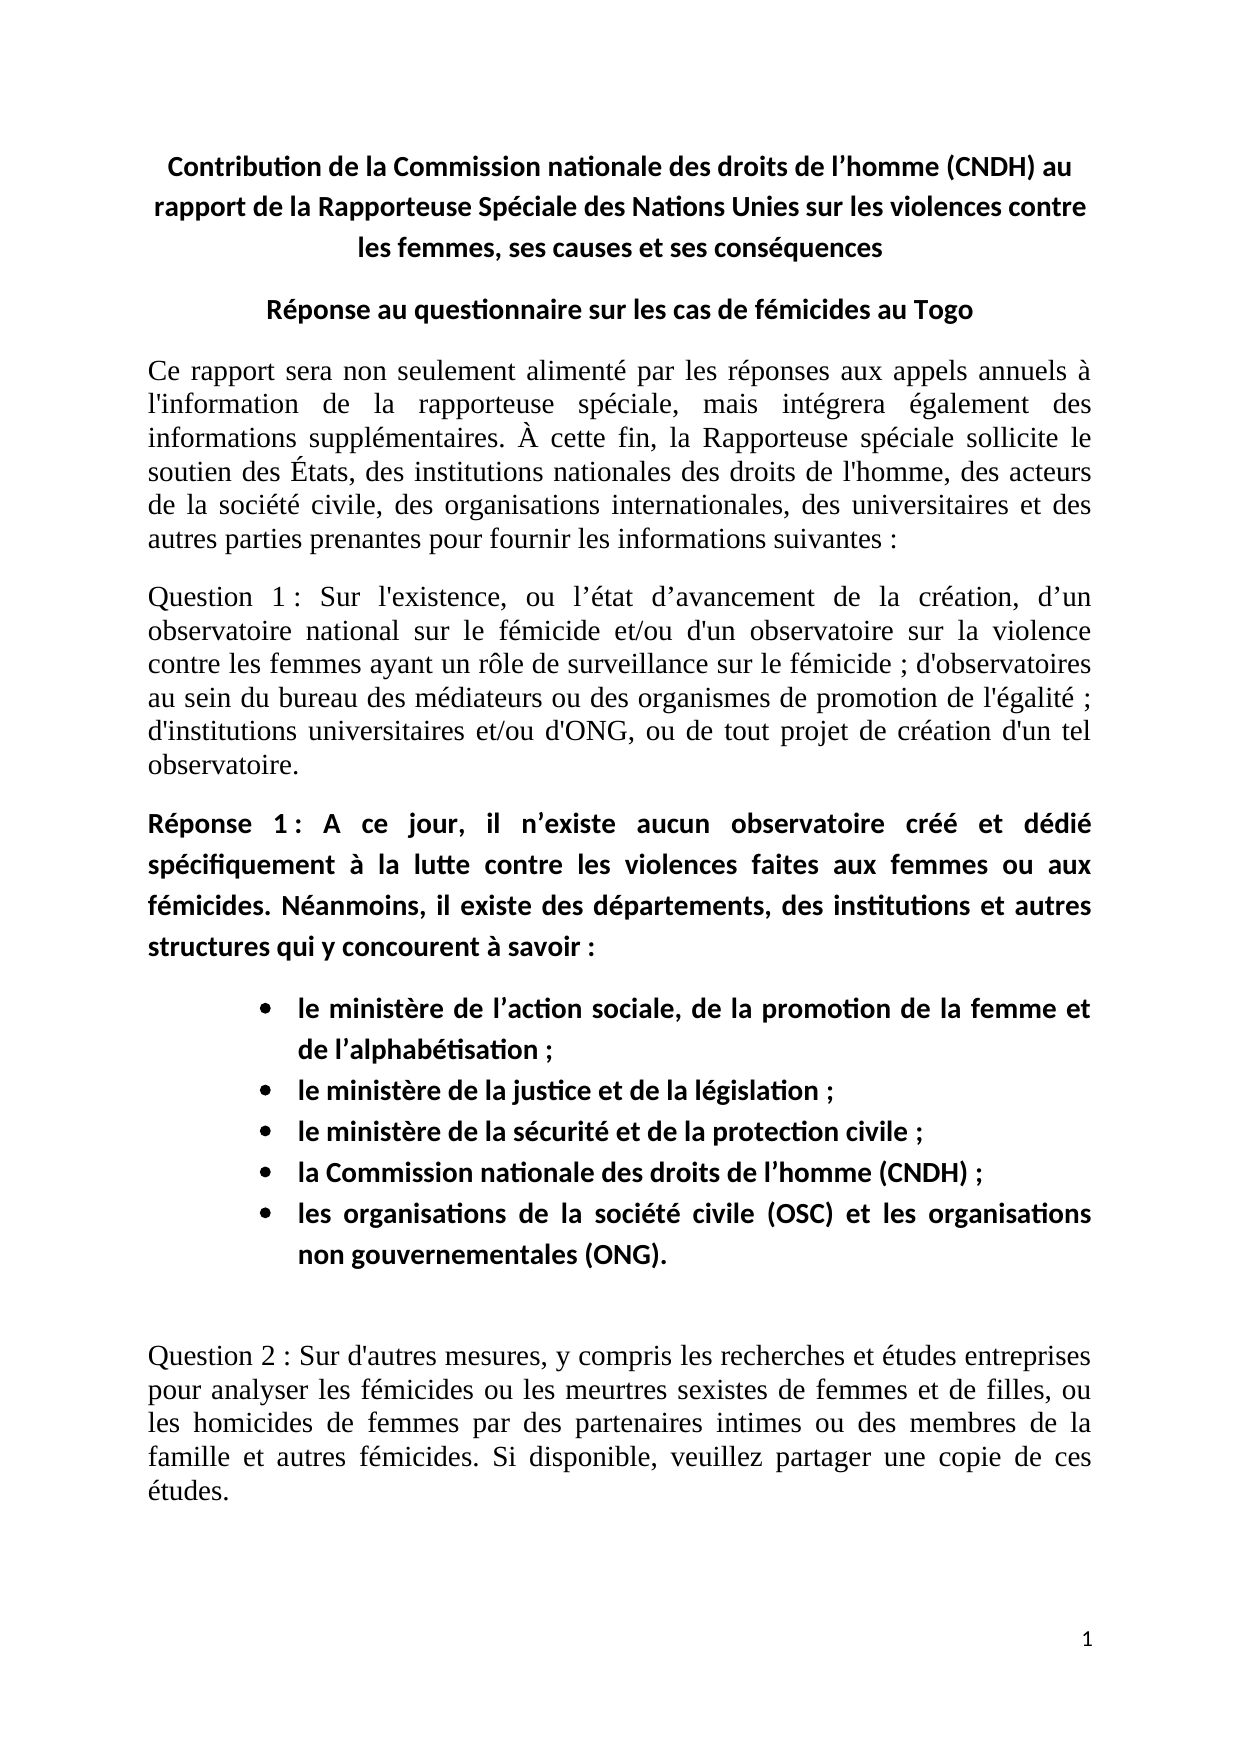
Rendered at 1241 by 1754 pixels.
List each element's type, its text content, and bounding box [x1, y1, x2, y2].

text Ce rapport sera non seulement alimenté par les réponses aux appels annuels à l'information de la rapporteuse spéciale, mais intégrera également des informations supplémentaires. À cette fin, la Rapporteuse spéciale sollicite le soutien des États, des institutions nationales des droits de l'homme, des acteurs de la société civile, des organisations internationales, des universitaires et des autres parties prenantes pour fournir les informations suivantes : [148, 353, 1093, 554]
text Question 2 : Sur d'autres mesures, y compris les recherches et études entreprises pour analyser les fémicides ou les meurtres sexistes de femmes et de filles, ou les homicides de femmes par des partenaires intimes ou des membres de la famille et autres fémicides. Si disponible, veuillez partager une copie de ces études. [148, 1338, 1093, 1506]
text Réponse au questionnaire sur les cas de fémicides au Togo [148, 291, 1093, 327]
text Question 1 : Sur l'existence, ou l’état d’avancement de la création, d’un observatoire national sur le fémicide et/ou d'un observatoire sur la violence contre les femmes ayant un rôle de surveillance sur le fémicide ; d'observatoires au sein du bureau des médiateurs ou des organismes de promotion de l'égalité ; d'institutions universitaires et/ou d'ONG, ou de tout projet de création d'un tel observatoire. [148, 579, 1093, 781]
list les organisations de la société civile (OSC) et les organisations non gouvernementales (ONG). [260, 1195, 1093, 1271]
list la Commission nationale des droits de l’homme (CNDH) ; [260, 1154, 1093, 1189]
text Contribution de la Commission nationale des droits de l’homme (CNDH) au rapport de la Rapporteuse Spéciale des Nations Unies sur les violences contre les femmes, ses causes et ses conséquences [148, 148, 1093, 265]
list le ministère de la justice et de la législation ; [260, 1072, 1093, 1108]
list le ministère de la sécurité et de la protection civile ; [260, 1113, 1093, 1148]
list le ministère de l’action sociale, de la promotion de la femme et de l’alphabétisation ; [260, 990, 1093, 1067]
text Réponse 1 : A ce jour, il n’existe aucun observatoire créé et dédié spécifiquement à la lutte contre les violences faites aux femmes ou aux fémicides. Néanmoins, il existe des départements, des institutions et autres structures qui y concourent à savoir : [148, 806, 1093, 964]
